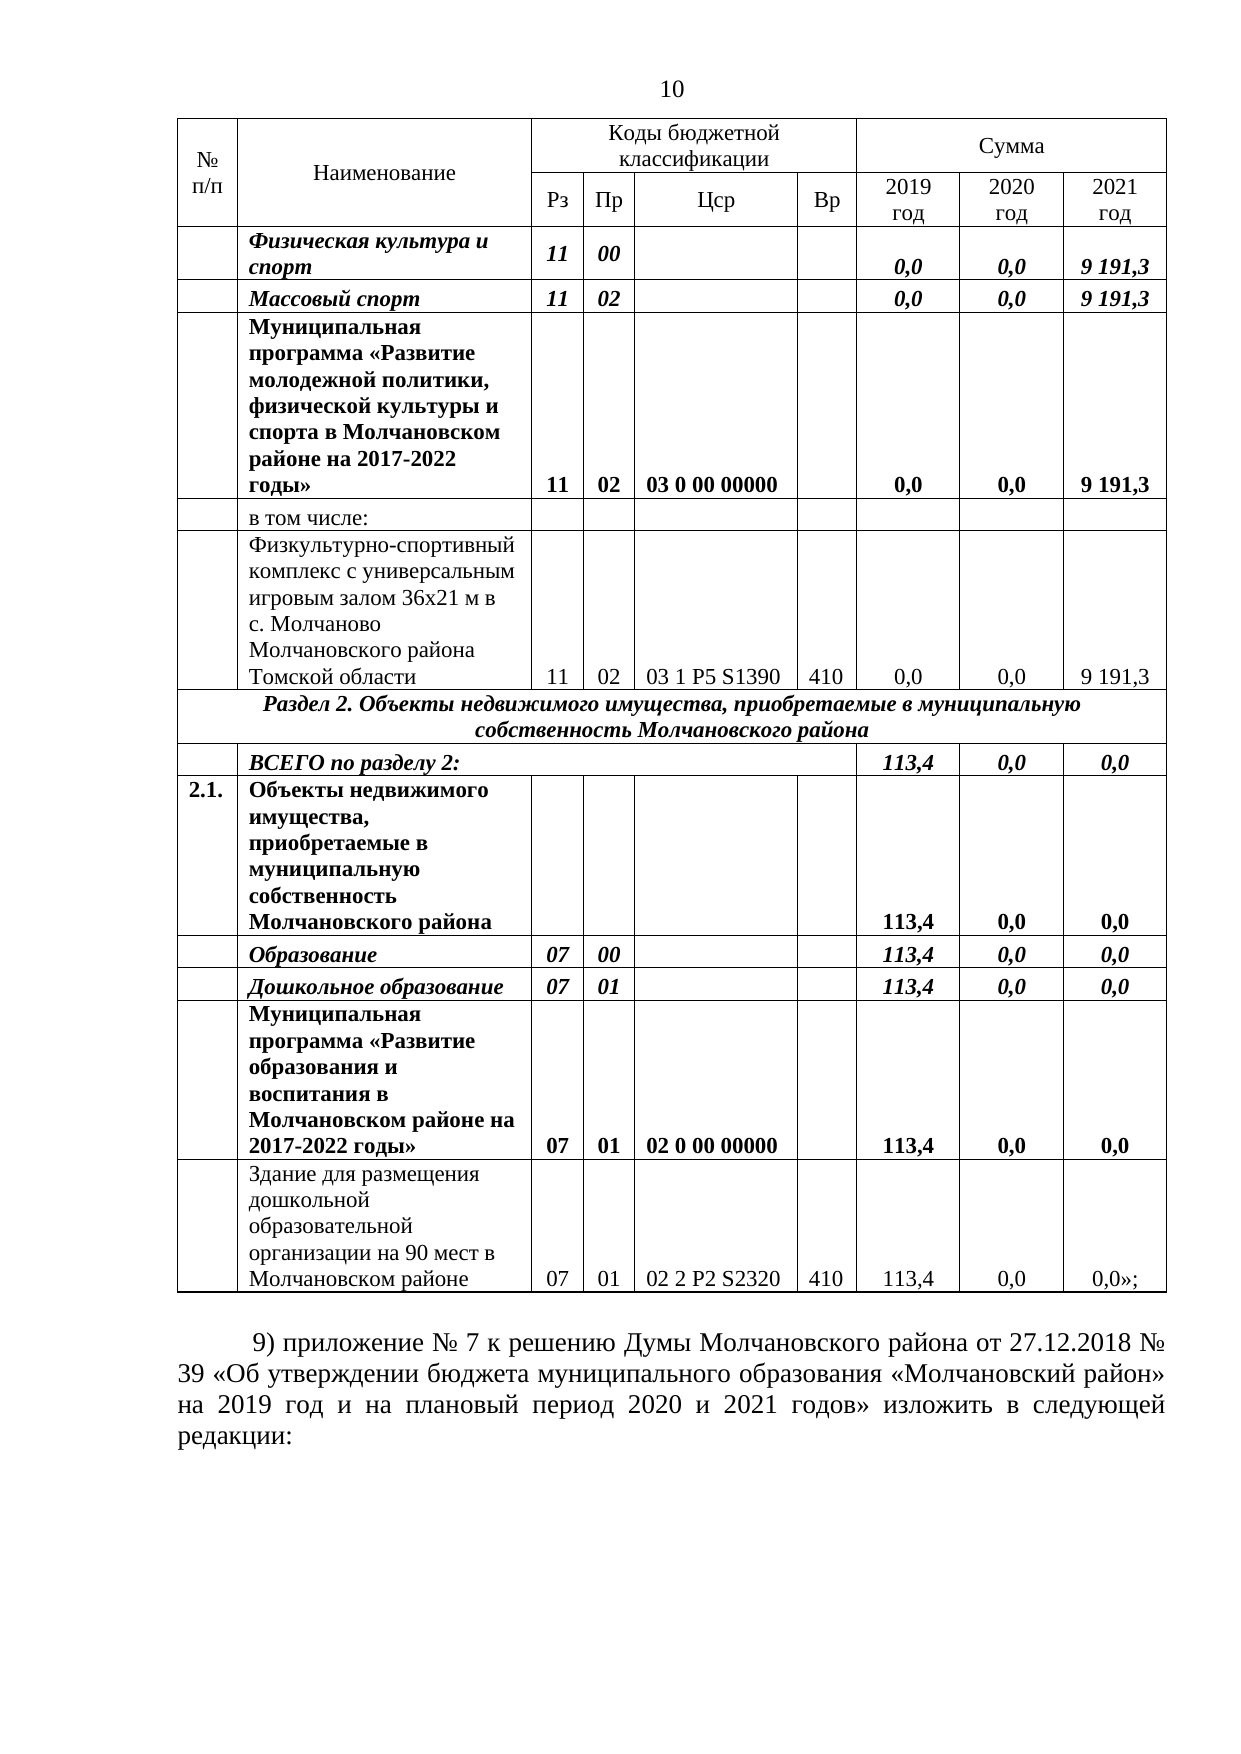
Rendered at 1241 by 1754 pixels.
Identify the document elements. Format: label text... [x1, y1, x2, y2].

table_cell Объекты недвижимого имущества, приобретаемые в муниципальную собственность Молчановского района [238, 776, 531, 934]
table_cell 02 [584, 313, 634, 497]
table_header № п/п [178, 119, 237, 226]
table_cell 0,0 [1064, 776, 1166, 934]
table_cell 113,4 [857, 744, 959, 775]
table_cell 0,0 [1064, 968, 1166, 999]
table_cell [178, 499, 237, 530]
table_cell 03 0 00 00000 [635, 313, 797, 497]
table_cell 0,0 [960, 1160, 1063, 1291]
table_cell [798, 1001, 856, 1159]
table_cell [857, 499, 959, 530]
table_cell 02 [584, 280, 634, 312]
table_cell Массовый спорт [238, 280, 531, 312]
table_cell [178, 744, 237, 775]
table_cell 0,0 [857, 531, 959, 689]
table_cell 07 [532, 1001, 583, 1159]
table_cell 0,0 [1064, 1001, 1166, 1159]
table_cell [178, 1160, 237, 1291]
table_cell [635, 968, 797, 999]
table_cell 9 191,3 [1064, 531, 1166, 689]
table_cell Физкультурно-спортивный комплекс с универсальным игровым залом 36х21 м в с. Молчаново Молчановского района Томской области [238, 531, 531, 689]
table_header Наименование [238, 119, 531, 226]
table_cell 01 [584, 968, 634, 999]
table_cell 0,0 [1064, 936, 1166, 967]
table_cell [178, 280, 237, 312]
table_cell [798, 936, 856, 967]
table_cell 07 [532, 1160, 583, 1291]
table_cell 0,0 [960, 968, 1063, 999]
table_cell Здание для размещения дошкольной образовательной организации на 90 мест в Молчановском районе [238, 1160, 531, 1291]
table_cell 00 [584, 936, 634, 967]
table_cell [635, 280, 797, 312]
table_cell Дошкольное образование [238, 968, 531, 999]
table_cell 07 [532, 936, 583, 967]
table_cell Пр [584, 173, 634, 226]
table_cell в том числе: [238, 499, 531, 530]
table_cell 410 [798, 1160, 856, 1291]
table_cell [584, 776, 634, 934]
table_cell 02 [584, 531, 634, 689]
table_cell [1064, 499, 1166, 530]
table_cell Муниципальная программа «Развитие образования и воспитания в Молчановском районе на 2017-2022 годы» [238, 1001, 531, 1159]
table_cell [635, 227, 797, 279]
table_cell Рз [532, 173, 583, 226]
table_cell Вр [798, 173, 856, 226]
table_cell 07 [532, 968, 583, 999]
table_cell [798, 280, 856, 312]
table_cell 0,0 [857, 313, 959, 497]
table_cell 0,0 [960, 531, 1063, 689]
table_cell [178, 936, 237, 967]
table_cell 11 [532, 531, 583, 689]
table_cell 9 191,3 [1064, 313, 1166, 497]
table_cell 01 [584, 1001, 634, 1159]
table_cell 0,0 [960, 776, 1063, 934]
table_cell 0,0 [960, 936, 1063, 967]
table_cell 0,0»; [1064, 1160, 1166, 1291]
table_cell 0,0 [857, 280, 959, 312]
table_cell [635, 936, 797, 967]
table_cell [178, 227, 237, 279]
table_cell [178, 1001, 237, 1159]
table_cell 9 191,3 [1064, 280, 1166, 312]
table_cell [178, 531, 237, 689]
table_cell [635, 499, 797, 530]
table_cell 0,0 [960, 313, 1063, 497]
table_cell 0,0 [960, 1001, 1063, 1159]
text 9) приложение № 7 к решению Думы Молчановского района от 27.12.2018 № 39 «Об утверждении бюджета муниципального образования «Молчановский район» на 2019 год и на плановый период 2020 и 2021 годов» изложить в следующей редакции: [177, 1326, 1166, 1451]
table_cell 0,0 [960, 227, 1063, 279]
table_cell 03 1 Р5 S1390 [635, 531, 797, 689]
table_cell 113,4 [857, 968, 959, 999]
table_cell [178, 968, 237, 999]
table_cell Цср [635, 173, 797, 226]
table_cell 0,0 [1064, 744, 1166, 775]
table_cell 2019 год [857, 173, 959, 226]
table_cell 0,0 [960, 744, 1063, 775]
table_cell 9 191,3 [1064, 227, 1166, 279]
table_cell 0,0 [960, 280, 1063, 312]
table_header Коды бюджетной классификации [532, 119, 856, 172]
table_cell ВСЕГО по разделу 2: [238, 744, 856, 775]
table_cell Образование [238, 936, 531, 967]
table_cell [798, 499, 856, 530]
table_cell Муниципальная программа «Развитие молодежной политики, физической культуры и спорта в Молчановском районе на 2017-2022 годы» [238, 313, 531, 497]
table_cell [960, 499, 1063, 530]
table_cell Раздел 2. Объекты недвижимого имущества, приобретаемые в муниципальную собственность Молчановского района [178, 690, 1166, 743]
table_cell [798, 227, 856, 279]
table_cell [178, 313, 237, 497]
table_cell 113,4 [857, 1160, 959, 1291]
table_cell 02 2 Р2 S2320 [635, 1160, 797, 1291]
table_cell 2.1. [178, 776, 237, 934]
table_cell 11 [532, 313, 583, 497]
table_cell 11 [532, 227, 583, 279]
table_cell 11 [532, 280, 583, 312]
table_cell 113,4 [857, 1001, 959, 1159]
table_cell 113,4 [857, 936, 959, 967]
table_cell 113,4 [857, 776, 959, 934]
table_header Сумма [857, 119, 1166, 172]
table_cell 0,0 [857, 227, 959, 279]
table_cell 2021 год [1064, 173, 1166, 226]
table_cell [635, 776, 797, 934]
table_cell [798, 968, 856, 999]
table_cell [798, 313, 856, 497]
table_cell [532, 776, 583, 934]
table_cell 2020 год [960, 173, 1063, 226]
table_cell 02 0 00 00000 [635, 1001, 797, 1159]
table_cell [584, 499, 634, 530]
table_cell 410 [798, 531, 856, 689]
table_cell 00 [584, 227, 634, 279]
table_cell Физическая культура и спорт [238, 227, 531, 279]
table_cell [532, 499, 583, 530]
table_cell 01 [584, 1160, 634, 1291]
table_cell [798, 776, 856, 934]
